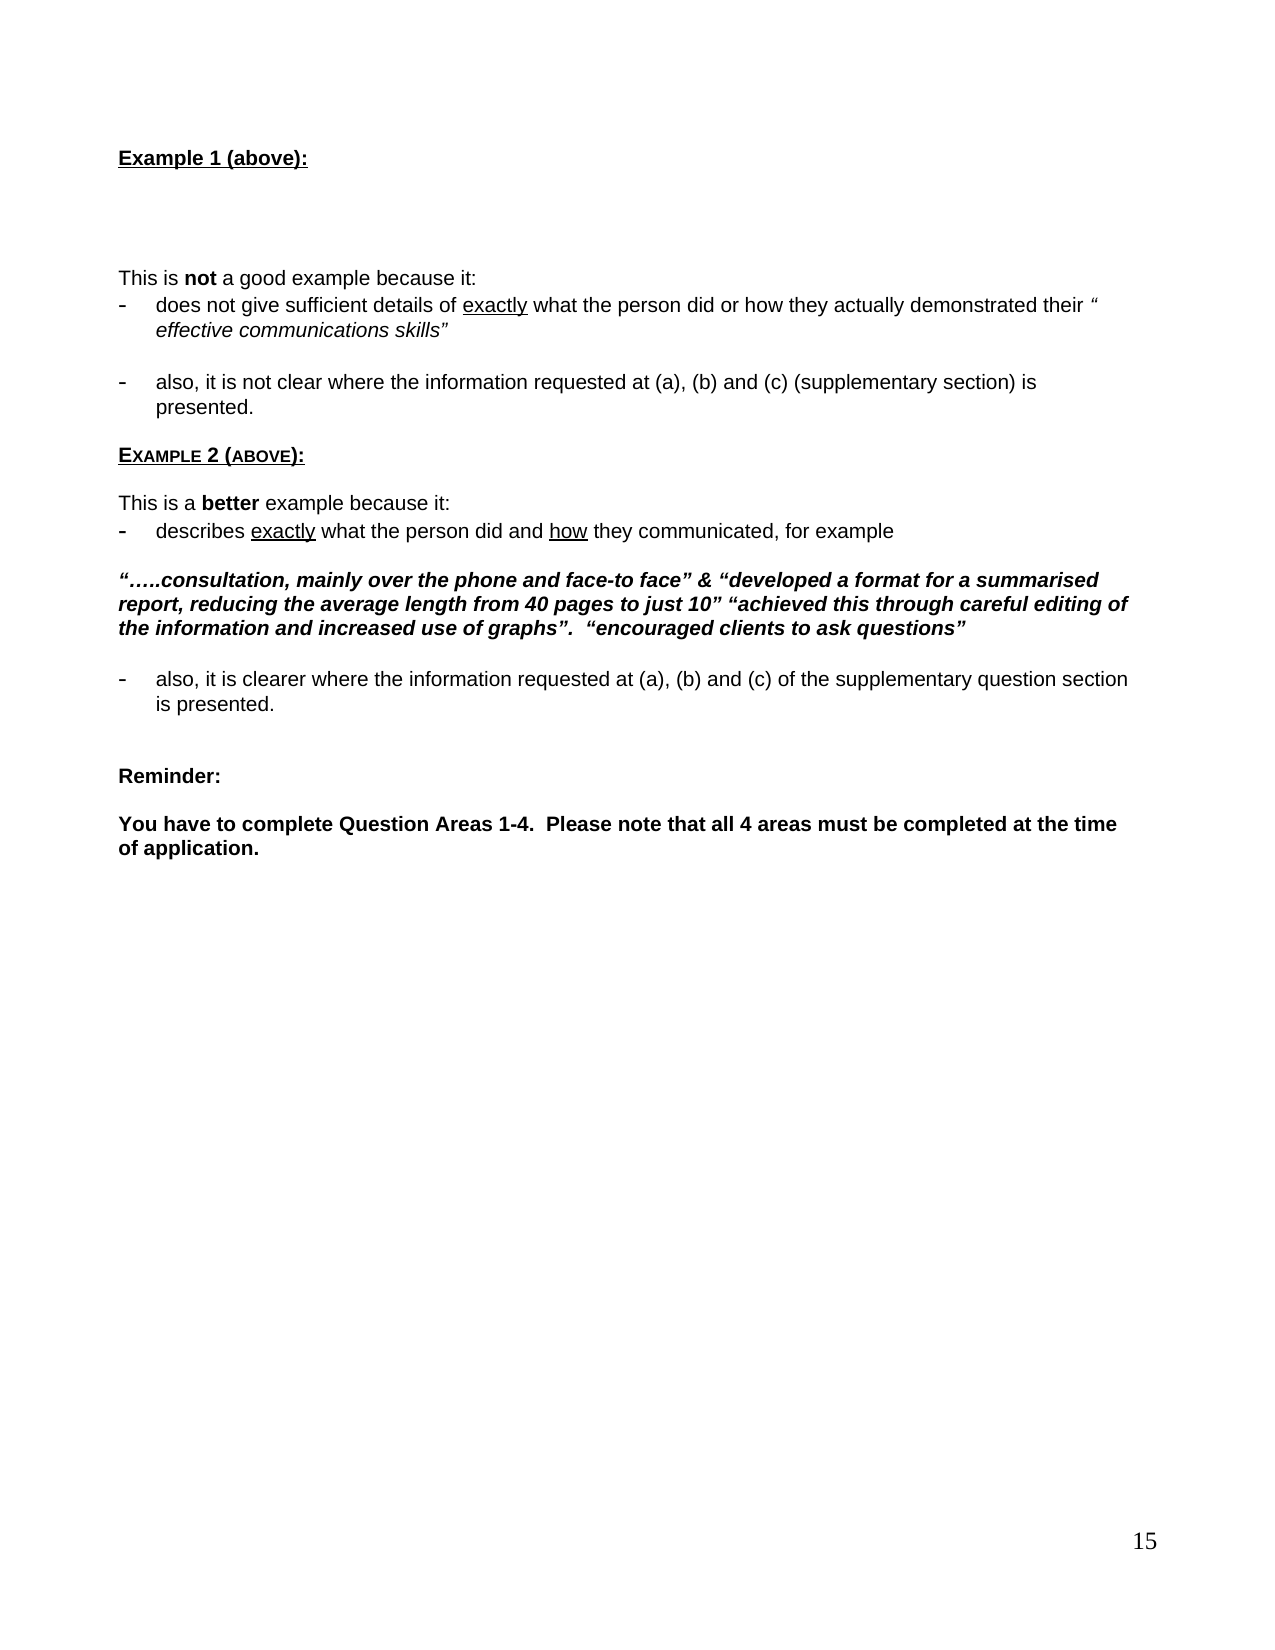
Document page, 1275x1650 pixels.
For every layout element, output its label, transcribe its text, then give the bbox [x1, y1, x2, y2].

text “…..consultation, mainly over the phone and face-to face” & “developed a format for a summarised report, reducing the average length from 40 pages to just 10” “achieved this through careful editing of the information and increased use of graphs”. “encouraged clients to ask questions” [118, 543, 1131, 639]
list also, it is clearer where the information requested at (a), (b) and (c) of the supplementary question section is presented. [118, 663, 1131, 716]
text Reminder: [118, 764, 1131, 788]
text Example 2 (above): [118, 443, 1131, 467]
list does not give sufficient details of exactly what the person did or how they actually demonstrated their “ effective communications skills” [118, 289, 1131, 342]
list also, it is not clear where the information requested at (a), (b) and (c) (supplementary section) is presented. [118, 366, 1131, 419]
text You have to complete Question Areas 1-4. Please note that all 4 areas must be completed at the time of application. [118, 812, 1131, 860]
subtitle Example 1 (above): [118, 146, 1131, 170]
list describes exactly what the person did and how they communicated, for example [118, 515, 1131, 543]
text This is a better example because it: [118, 491, 1131, 515]
text This is not a good example because it: [118, 266, 1131, 289]
